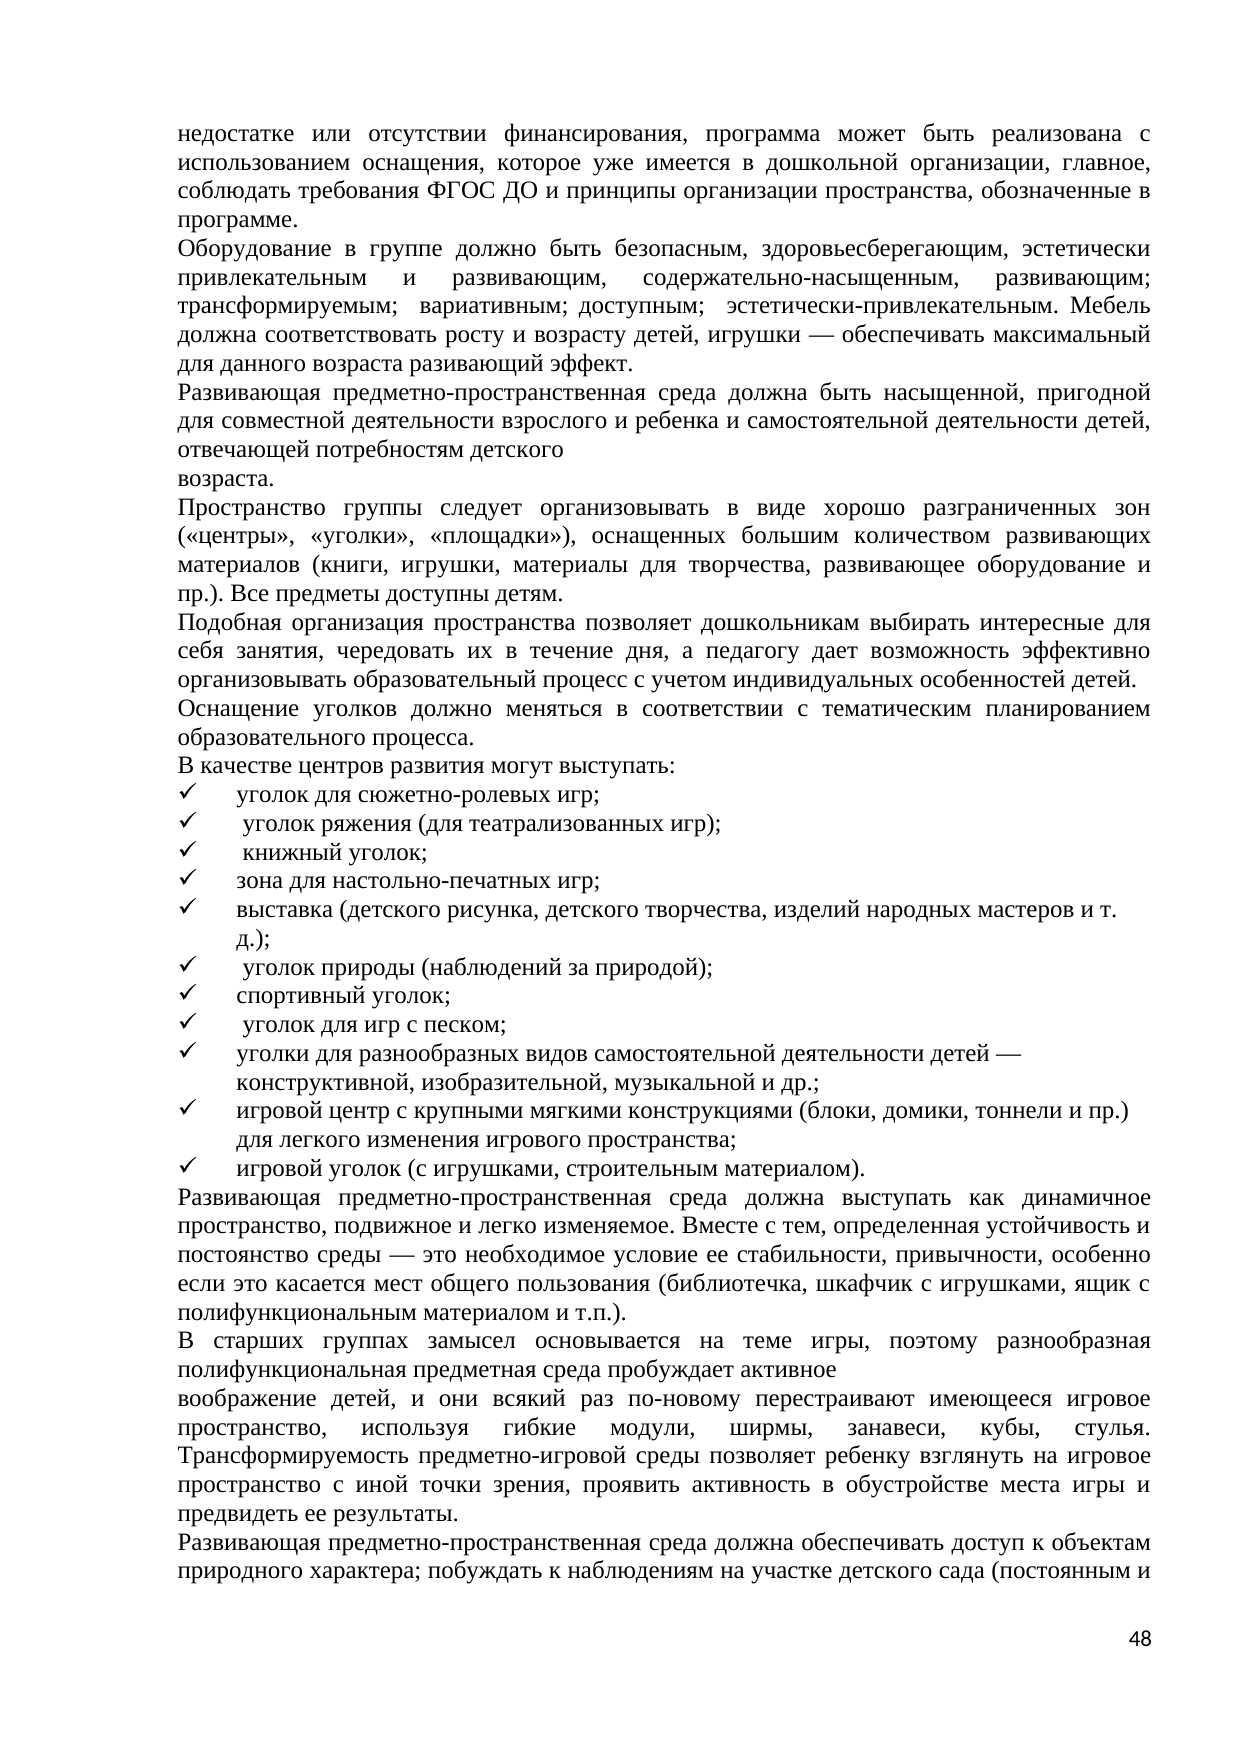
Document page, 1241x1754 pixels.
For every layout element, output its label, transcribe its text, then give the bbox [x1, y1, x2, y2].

text Оборудование в группе должно быть безопасным, здоровьесберегающим, эстетически привлекательным и развивающим, содержательно-насыщенным, развивающим; трансформируемым; вариативным; доступным; эстетически-привлекательным. Мебель должна соответствовать росту и возрасту детей, игрушки — обеспечивать максимальный для данного возраста разивающий эффект. [177, 233, 1152, 377]
list уголок природы (наблюдений за природой); [177, 952, 1152, 981]
list уголок ряжения (для театрализованных игр); [177, 808, 1152, 837]
list выставка (детского рисунка, детского творчества, изделий народных мастеров и т. д.); [177, 894, 1152, 952]
text В качестве центров развития могут выступать: [177, 751, 1152, 779]
list уголок для сюжетно-ролевых игр; [177, 779, 1152, 808]
text Развивающая предметно-пространственная среда должна быть насыщенной, пригодной для совместной деятельности взрослого и ребенка и самостоятельной деятельности детей, отвечающей потребностям детского [177, 377, 1152, 463]
text воображение детей, и они всякий раз по-новому перестраивают имеющееся игровое пространство, используя гибкие модули, ширмы, занавеси, кубы, стулья. Трансформируемость предметно-игровой среды позволяет ребенку взглянуть на игровое пространство с иной точки зрения, проявить активность в обустройстве места игры и предвидеть ее результаты. [177, 1383, 1152, 1527]
text В старших группах замысел основывается на теме игры, поэтому разнообразная полифункциональная предметная среда пробуждает активное [177, 1326, 1152, 1383]
list игровой уголок (с игрушками, строительным материалом). [177, 1153, 1152, 1182]
text возраста. [177, 463, 1152, 492]
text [177, 1527, 1152, 1584]
text Оснащение уголков должно меняться в соответствии с тематическим планированием образовательного процесса. [177, 693, 1152, 751]
list книжный уголок; [177, 837, 1152, 866]
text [177, 118, 1152, 233]
text Подобная организация пространства позволяет дошкольникам выбирать интересные для себя занятия, чередовать их в течение дня, а педагогу дает возможность эффективно организовывать образовательный процесс с учетом индивидуальных особенностей детей. [177, 607, 1152, 693]
text Развивающая предметно-пространственная среда должна выступать как динамичное пространство, подвижное и легко изменяемое. Вместе с тем, определенная устойчивость и постоянство среды — это необходимое условие ее стабильности, привычности, особенно если это касается мест общего пользования (библиотечка, шкафчик с игрушками, ящик с полифункциональным материалом и т.п.). [177, 1182, 1152, 1326]
list уголки для разнообразных видов самостоятельной деятельности детей — конструктивной, изобразительной, музыкальной и др.; [177, 1038, 1152, 1096]
list спортивный уголок; [177, 981, 1152, 1009]
list игровой центр с крупными мягкими конструкциями (блоки, домики, тоннели и пр.) для легкого изменения игрового пространства; [177, 1096, 1152, 1153]
text Пространство группы следует организовывать в виде хорошо разграниченных зон («центры», «уголки», «площадки»), оснащенных большим количеством развивающих материалов (книги, игрушки, материалы для творчества, развивающее оборудование и пр.). Все предметы доступны детям. [177, 492, 1152, 607]
list уголок для игр с песком; [177, 1009, 1152, 1038]
list зона для настольно-печатных игр; [177, 866, 1152, 894]
